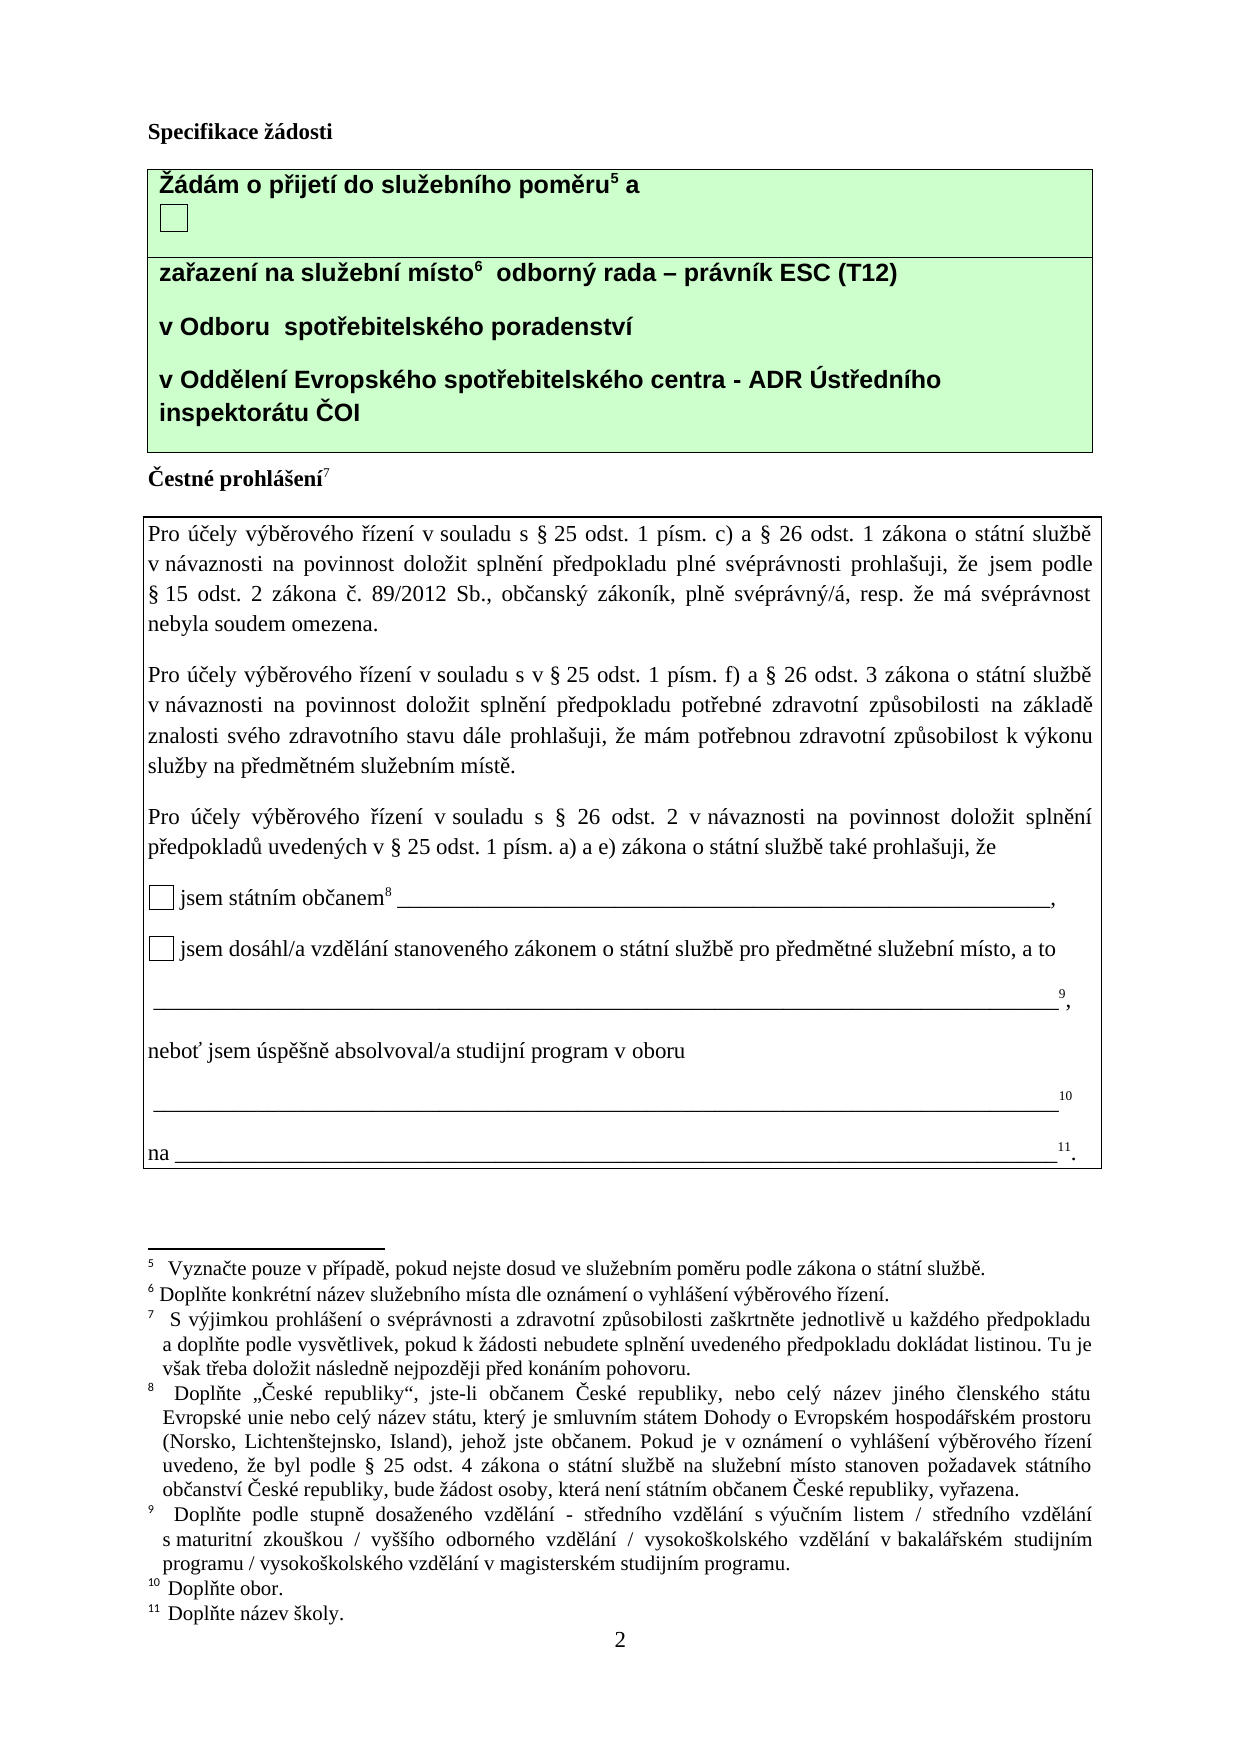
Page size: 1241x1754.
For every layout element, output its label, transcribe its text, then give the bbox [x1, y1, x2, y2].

table_header Žádám o přijetí do služebního poměru a [148, 170, 1092, 257]
table_cell zařazení na služební místo odborný rada – právník ESC (T12) v Odboru spotřebitelského poradenství v Oddělení Evropského spotřebitelského centra - ADR Ústředního inspektorátu ČOI [148, 258, 1092, 452]
text Čestné prohlášení [148, 465, 1092, 492]
text _______________________________________________________________________________ [144, 1085, 1101, 1115]
text Pro účely výběrového řízení v souladu s § 26 odst. 2 v návaznosti na povinnost doložit splnění předpokladů uvedených v § 25 odst. 1 písm. a) a e) zákona o státní službě také prohlašuji, že [144, 800, 1101, 859]
text _______________________________________________________________________________, [144, 983, 1101, 1013]
text jsem dosáhl/a vzdělání stanoveného zákonem o státní službě pro předmětné služební místo, a to [144, 932, 1101, 962]
text na _____________________________________________________________________________. [144, 1136, 1101, 1168]
text Pro účely výběrového řízení v souladu s § 25 odst. 1 písm. c) a § 26 odst. 1 zákona o státní službě v návaznosti na povinnost doložit splnění předpokladu plné svéprávnosti prohlašuji, že jsem podle § 15 odst. 2 zákona č. 89/2012 Sb., občanský zákoník, plně svéprávný/á, resp. že má svéprávnost nebyla soudem omezena. [144, 518, 1101, 637]
text jsem státním občanem _________________________________________________________, [144, 881, 1101, 911]
text neboť jsem úspěšně absolvoval/a studijní program v oboru [144, 1034, 1101, 1064]
text Pro účely výběrového řízení v souladu s v § 25 odst. 1 písm. f) a § 26 odst. 3 zákona o státní službě v návaznosti na povinnost doložit splnění předpokladu potřebné zdravotní způsobilosti na základě znalosti svého zdravotního stavu dále prohlašuji, že mám potřebnou zdravotní způsobilost k výkonu služby na předmětném služebním místě. [144, 658, 1101, 778]
text Specifikace žádosti [148, 118, 1092, 144]
